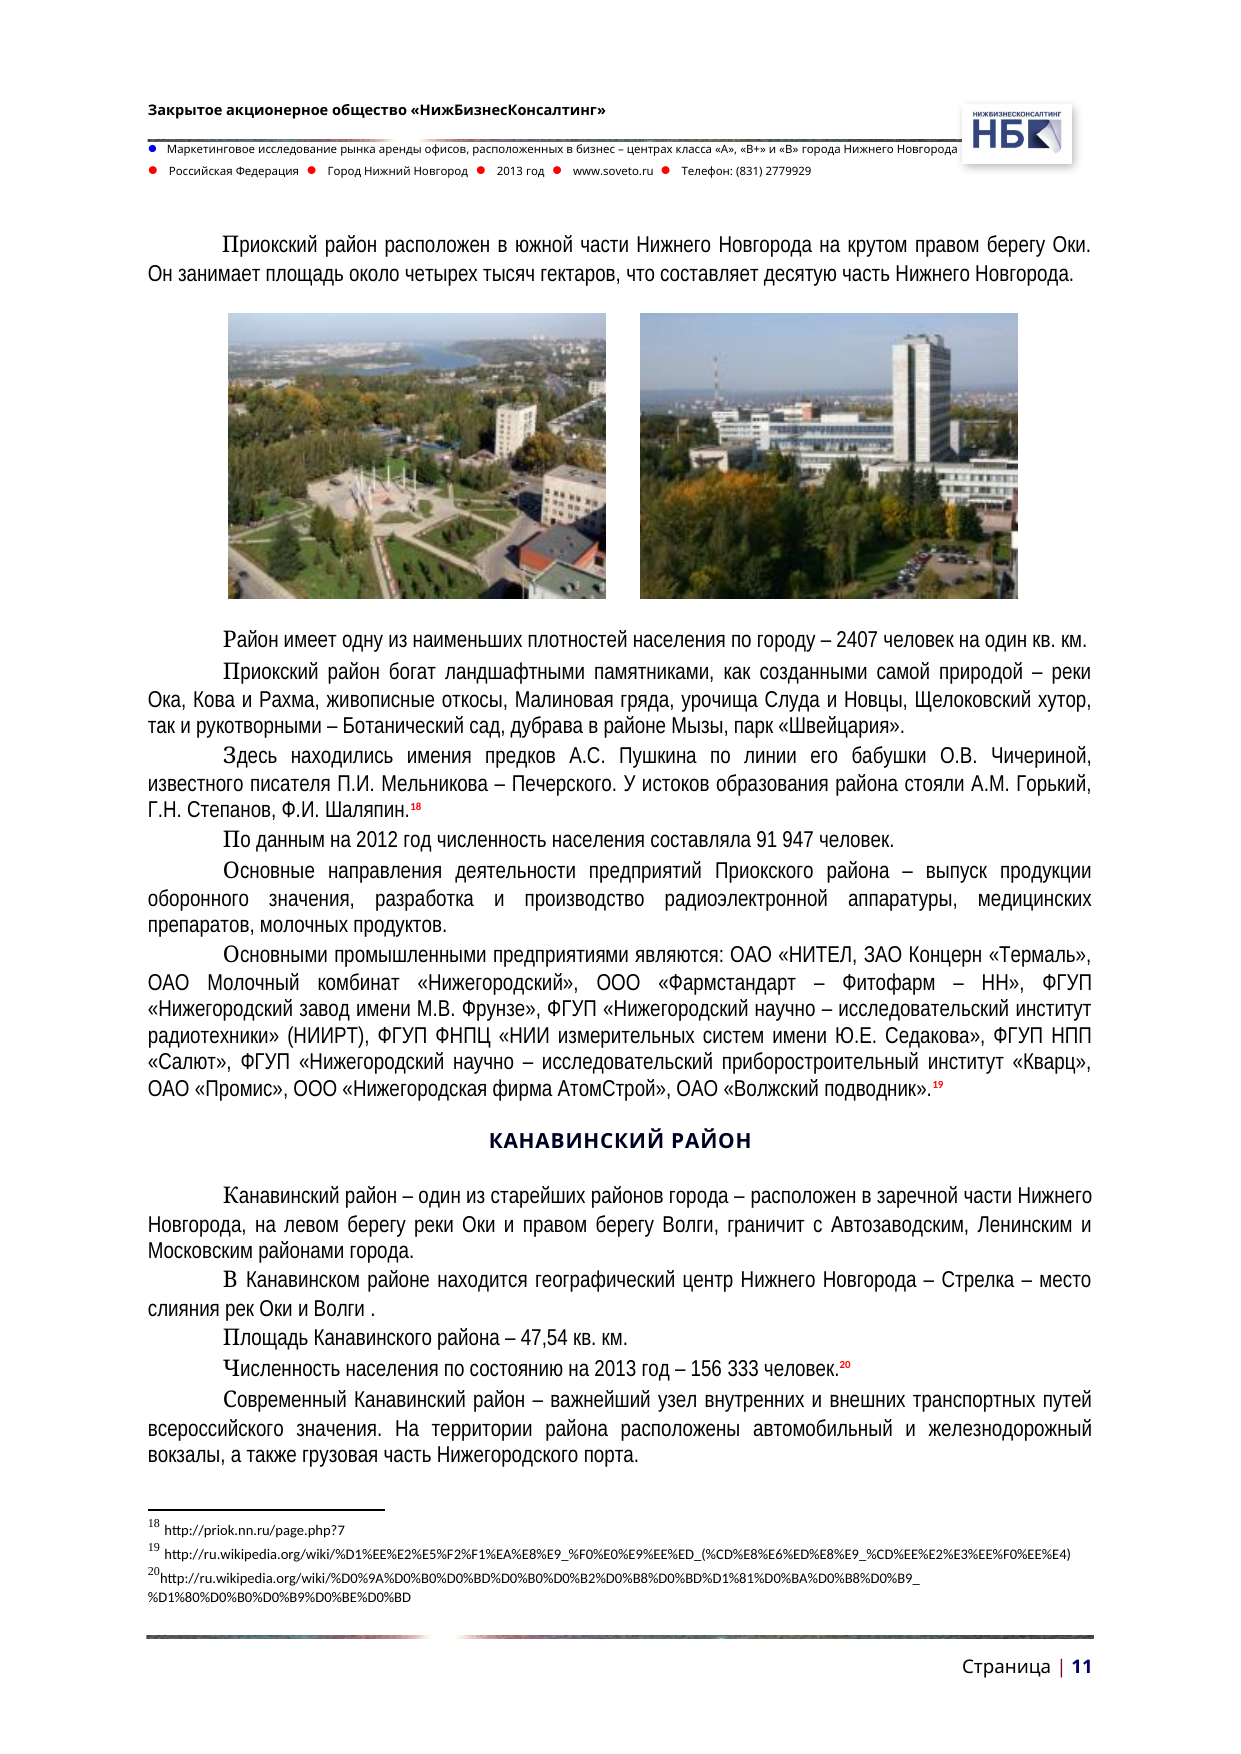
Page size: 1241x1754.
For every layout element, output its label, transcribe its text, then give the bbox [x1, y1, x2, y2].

picture [228, 313, 606, 599]
picture [640, 313, 1018, 599]
text По данным на 2012 год численность населения составляла 91 947 человек. [148, 823, 1092, 854]
text Канавинский район – один из старейших районов города – расположен в заречной части Нижнего Новгорода, на левом берегу реки Оки и правом берегу Волги, граничит с Автозаводским, Ленинским и Московским районами города. [148, 1179, 1092, 1263]
text Приокский район расположен в южной части Нижнего Новгорода на крутом правом берегу Оки. Он занимает площадь около четырех тысяч гектаров, что составляет десятую часть Нижнего Новгорода. [148, 228, 1092, 286]
text В Канавинском районе находится географический центр Нижнего Новгорода – Стрелка – место слияния рек Оки и Волги . [148, 1263, 1092, 1321]
text Основными промышленными предприятиями являются: ОАО «НИТЕЛ, ЗАО Концерн «Термаль», ОАО Молочный комбинат «Нижегородский», ООО «Фармстандарт – Фитофарм – НН», ФГУП «Нижегородский завод имени М.В. Фрунзе», ФГУП «Нижегородский научно – исследовательский институт радиотехники» (НИИРТ), ФГУП ФНПЦ «НИИ измерительных систем имени Ю.Е. Седакова», ФГУП НПП «Салют», ФГУП «Нижегородский научно – исследовательский приборостроительный институт «Кварц», ОАО «Промис», ООО «Нижегородская фирма АтомСтрой», ОАО «Волжский подводник». [148, 938, 1092, 1101]
text Современный Канавинский район – важнейший узел внутренних и внешних транспортных путей всероссийского значения. На территории района расположены автомобильный и железнодорожный вокзалы, а также грузовая часть Нижегородского порта. [148, 1383, 1092, 1467]
text Основные направления деятельности предприятий Приокского района – выпуск продукции оборонного значения, разработка и производство радиоэлектронной аппаратуры, медицинских препаратов, молочных продуктов. [148, 854, 1092, 938]
picture [147, 104, 1072, 164]
text Приокский район богат ландшафтными памятниками, как созданными самой природой – реки Ока, Кова и Рахма, живописные откосы, Малиновая гряда, урочища Слуда и Новцы, Щелоковский хутор, так и рукотворными – Ботанический сад, дубрава в районе Мызы, парк «Швейцария». [148, 655, 1092, 739]
text Площадь Канавинского района – 47,54 кв. км. [148, 1321, 1092, 1352]
text Район имеет одну из наименьших плотностей населения по городу – 2407 человек на один кв. км. [148, 623, 1092, 655]
text Численность населения по состоянию на 2013 год – 156 333 человек. [148, 1352, 1092, 1383]
text КАНАВИНСКИЙ РАЙОН [148, 1126, 1092, 1154]
picture [146, 1635, 1094, 1639]
text Здесь находились имения предков А.С. Пушкина по линии его бабушки О.В. Чичериной, известного писателя П.И. Мельникова – Печерского. У истоков образования района стояли A.M. Горький, Г.Н. Степанов, Ф.И. Шаляпин. [148, 739, 1092, 823]
